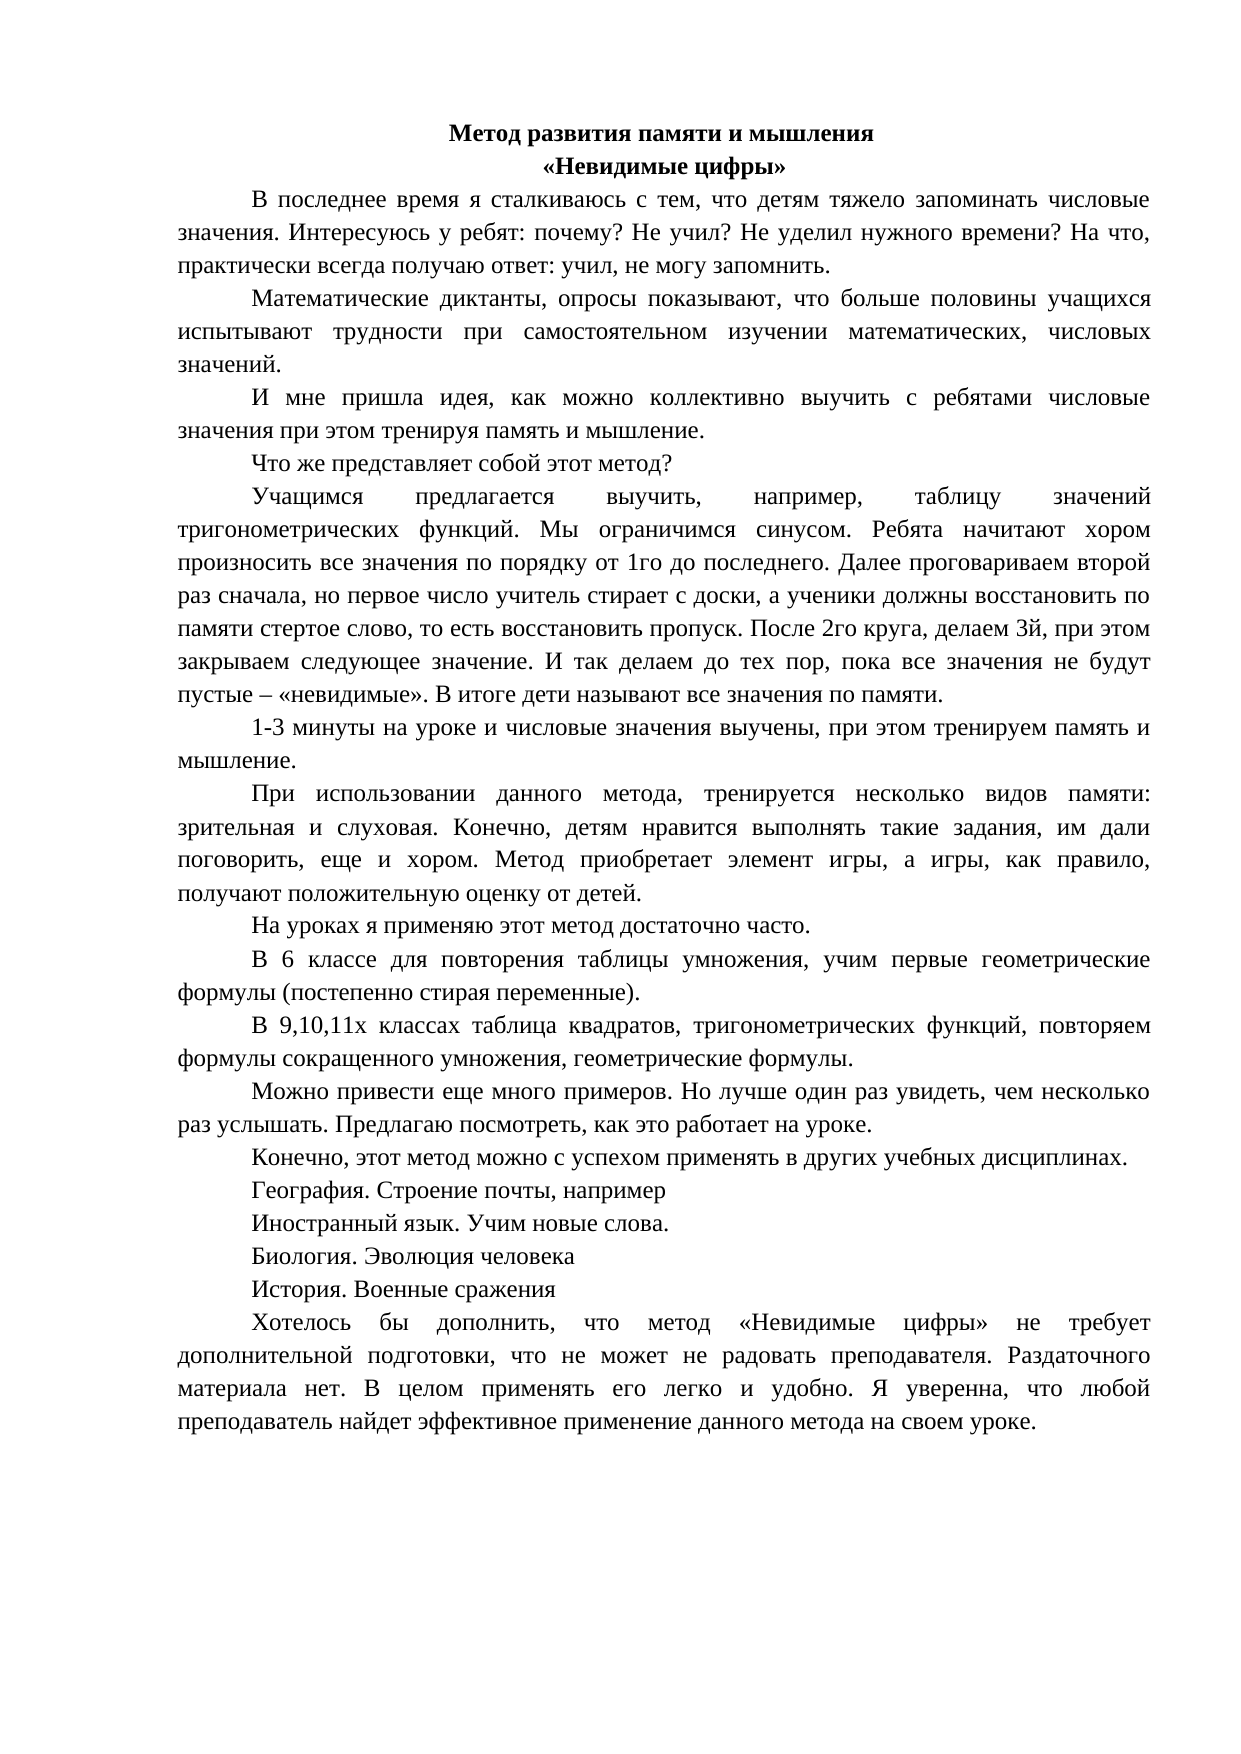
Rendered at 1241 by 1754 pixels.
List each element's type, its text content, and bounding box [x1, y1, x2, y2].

text Учащимся предлагается выучить, например, таблицу значений тригонометрических функций. Мы ограничимся синусом. Ребята начитают хором произносить все значения по порядку от 1го до последнего. Далее проговариваем второй раз сначала, но первое число учитель стирает с доски, а ученики должны восстановить по памяти стертое слово, то есть восстановить пропуск. После 2го круга, делаем 3й, при этом закрываем следующее значение. И так делаем до тех пор, пока все значения не будут пустые – «невидимые». В итоге дети называют все значения по памяти. [177, 481, 1152, 708]
text Метод развития памяти и мышления «Невидимые цифры» [177, 118, 1152, 180]
text География. Строение почты, например [177, 1175, 1152, 1203]
text Иностранный язык. Учим новые слова. [177, 1208, 1152, 1237]
text История. Военные сражения [177, 1274, 1152, 1303]
text Хотелось бы дополнить, что метод «Невидимые цифры» не требует дополнительной подготовки, что не может не радовать преподавателя. Раздаточного материала нет. В целом применять его легко и удобно. Я уверенна, что любой преподаватель найдет эффективное применение данного метода на своем уроке. [177, 1307, 1152, 1435]
text Биология. Эволюция человека [177, 1241, 1152, 1269]
text В 6 классе для повторения таблицы умножения, учим первые геометрические формулы (постепенно стирая переменные). [177, 944, 1152, 1005]
text Математические диктанты, опросы показывают, что больше половины учащихся испытывают трудности при самостоятельном изучении математических, числовых значений. [177, 283, 1152, 378]
text В последнее время я сталкиваюсь с тем, что детям тяжело запоминать числовые значения. Интересуюсь у ребят: почему? Не учил? Не уделил нужного времени? На что, практически всегда получаю ответ: учил, не могу запомнить. [177, 184, 1152, 279]
text И мне пришла идея, как можно коллективно выучить с ребятами числовые значения при этом тренируя память и мышление. [177, 382, 1152, 444]
text На уроках я применяю этот метод достаточно часто. [177, 911, 1152, 939]
text Что же представляет собой этот метод? [177, 448, 1152, 477]
text При использовании данного метода, тренируется несколько видов памяти: зрительная и слуховая. Конечно, детям нравится выполнять такие задания, им дали поговорить, еще и хором. Метод приобретает элемент игры, а игры, как правило, получают положительную оценку от детей. [177, 778, 1152, 906]
text Конечно, этот метод можно с успехом применять в других учебных дисциплинах. [177, 1142, 1152, 1171]
text 1-3 минуты на уроке и числовые значения выучены, при этом тренируем память и мышление. [177, 712, 1152, 774]
text Можно привести еще много примеров. Но лучше один раз увидеть, чем несколько раз услышать. Предлагаю посмотреть, как это работает на уроке. [177, 1076, 1152, 1137]
text В 9,10,11х классах таблица квадратов, тригонометрических функций, повторяем формулы сокращенного умножения, геометрические формулы. [177, 1010, 1152, 1071]
